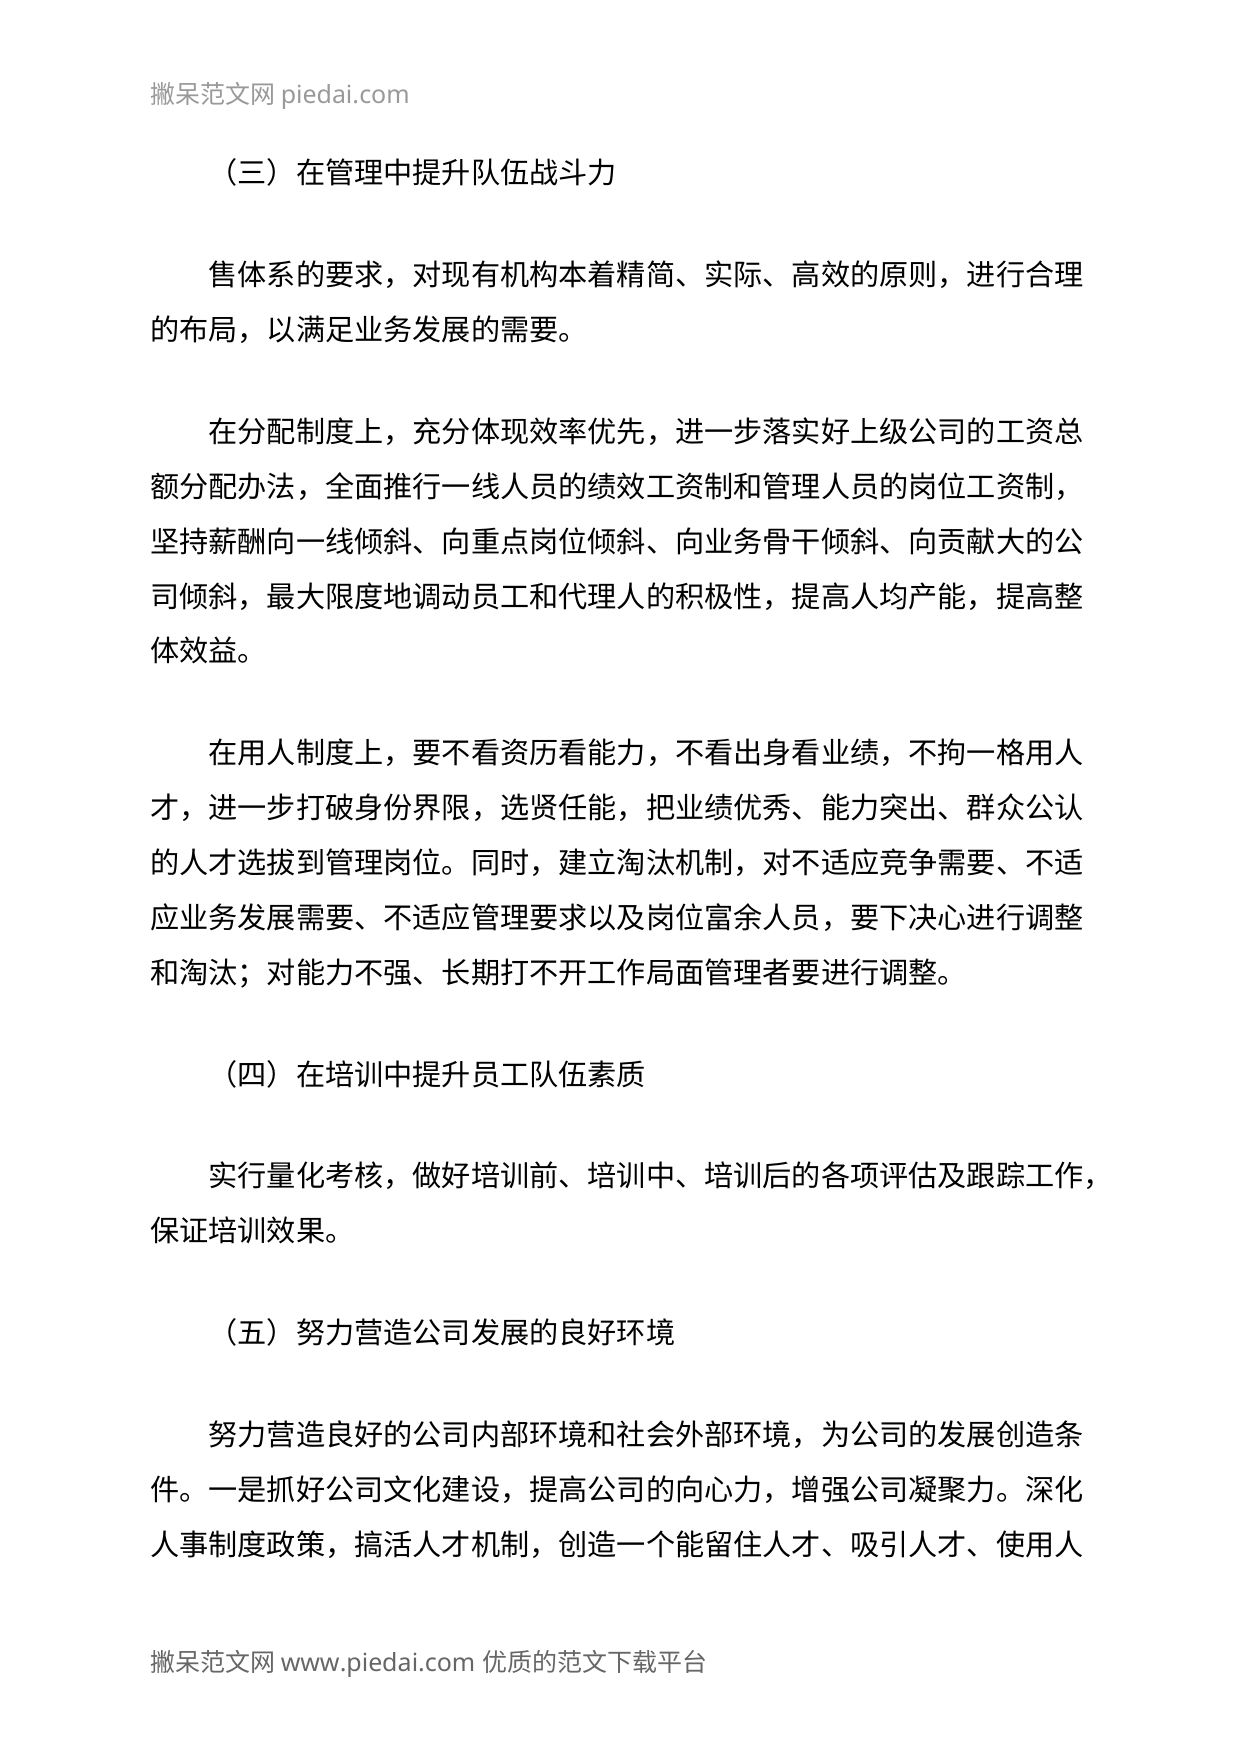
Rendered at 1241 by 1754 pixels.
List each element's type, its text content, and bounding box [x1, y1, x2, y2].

text 售体系的要求，对现有机构本着精简、实际、高效的原则，进行合理的布局，以满足业务发展的需要。 [150, 252, 1090, 349]
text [150, 1411, 1090, 1563]
text 在用人制度上，要不看资历看能力，不看出身看业绩，不拘一格用人才，进一步打破身份界限，选贤任能，把业绩优秀、能力突出、群众公认的人才选拔到管理岗位。同时，建立淘汰机制，对不适应竞争需要、不适应业务发展需要、不适应管理要求以及岗位富余人员，要下决心进行调整和淘汰；对能力不强、长期打不开工作局面管理者要进行调整。 [150, 730, 1090, 992]
text 在分配制度上，充分体现效率优先，进一步落实好上级公司的工资总额分配办法，全面推行一线人员的绩效工资制和管理人员的岗位工资制，坚持薪酬向一线倾斜、向重点岗位倾斜、向业务骨干倾斜、向贡献大的公司倾斜，最大限度地调动员工和代理人的积极性，提高人均产能，提高整体效益。 [150, 408, 1090, 670]
text （四）在培训中提升员工队伍素质 [150, 1051, 1090, 1093]
text （五）努力营造公司发展的良好环境 [150, 1309, 1090, 1352]
text 实行量化考核，做好培训前、培训中、培训后的各项评估及跟踪工作，保证培训效果。 [150, 1153, 1090, 1250]
text （三）在管理中提升队伍战斗力 [150, 150, 1090, 192]
